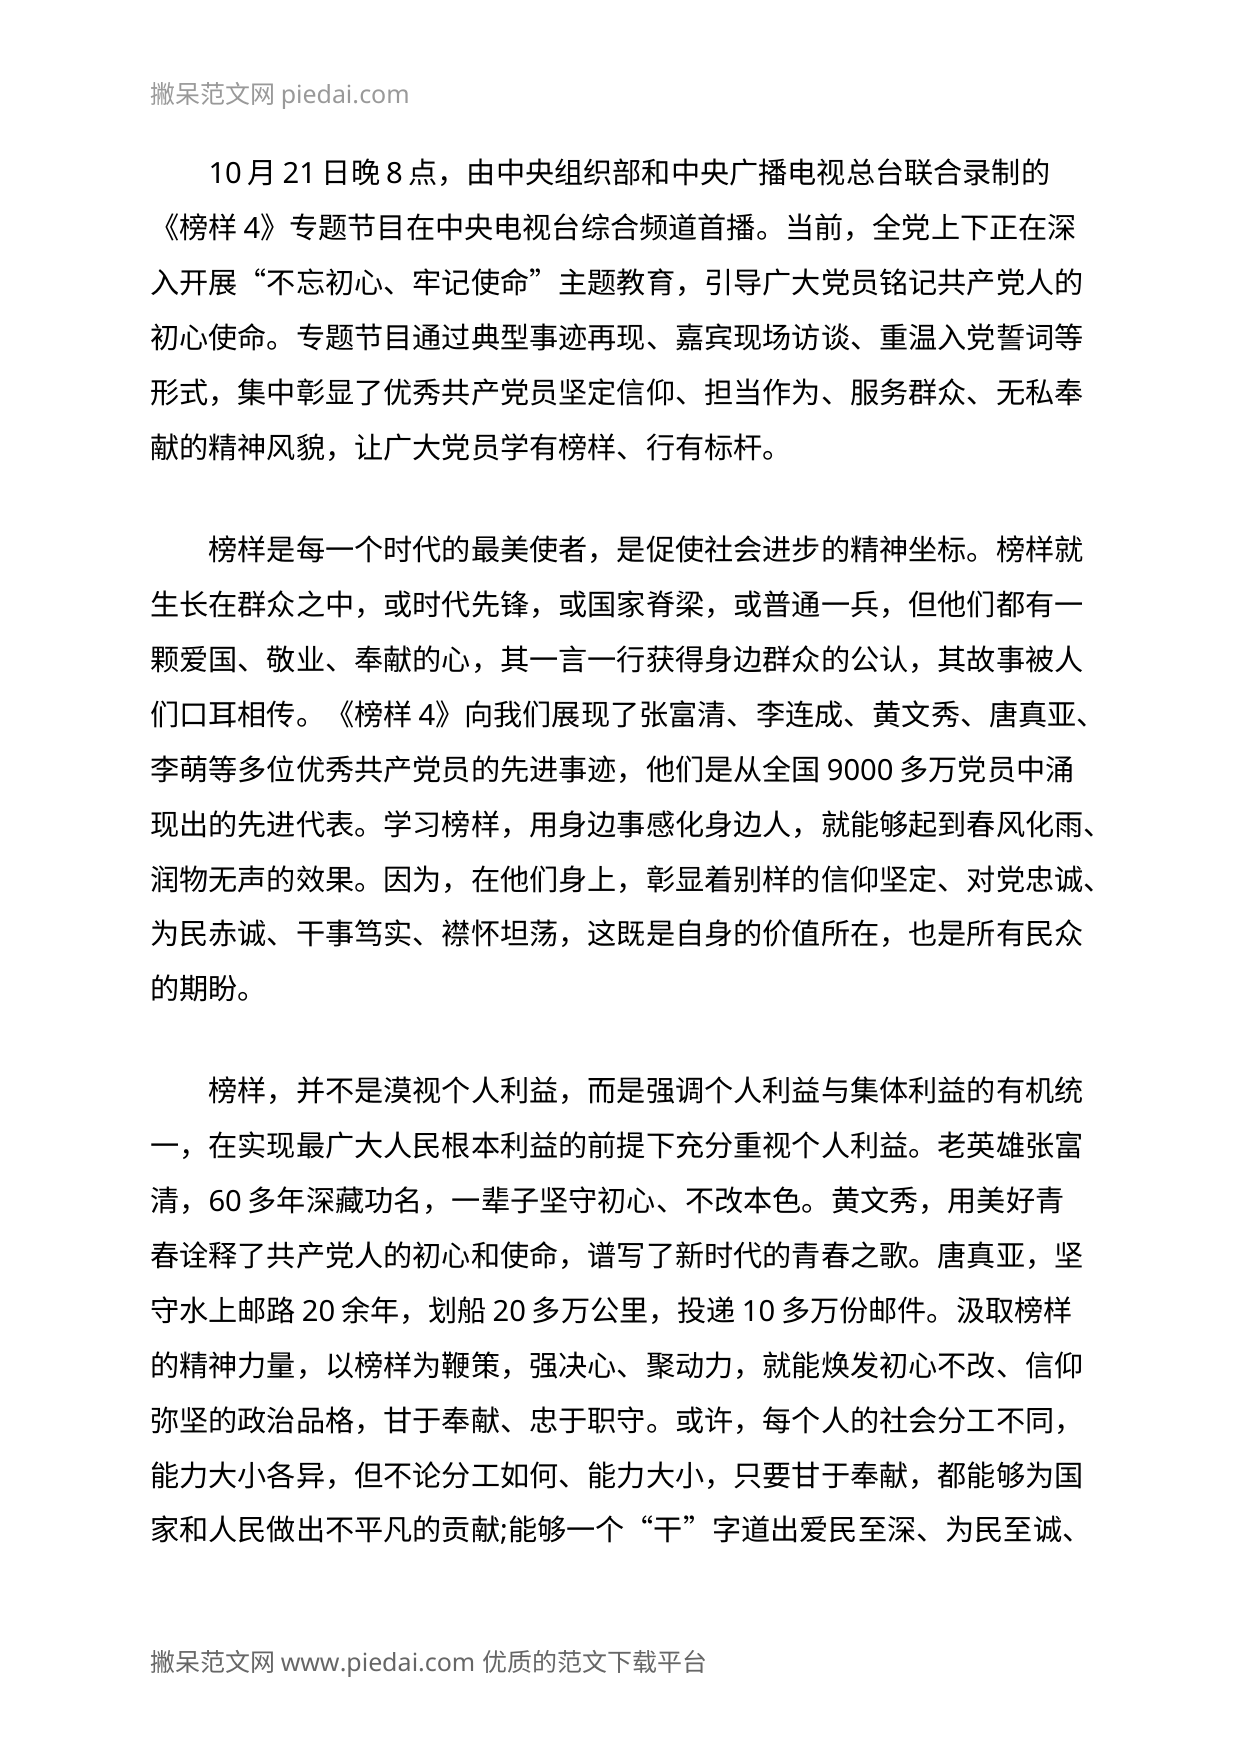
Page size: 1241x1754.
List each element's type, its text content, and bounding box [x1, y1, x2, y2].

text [150, 1068, 1090, 1549]
text 10月21日晚8点，由中央组织部和中央广播电视总台联合录制的《榜样4》专题节目在中央电视台综合频道首播。当前，全党上下正在深入开展“不忘初心、牢记使命”主题教育，引导广大党员铭记共产党人的初心使命。专题节目通过典型事迹再现、嘉宾现场访谈、重温入党誓词等形式，集中彰显了优秀共产党员坚定信仰、担当作为、服务群众、无私奉献的精神风貌，让广大党员学有榜样、行有标杆。 [150, 150, 1090, 467]
text 榜样是每一个时代的最美使者，是促使社会进步的精神坐标。榜样就生长在群众之中，或时代先锋，或国家脊梁，或普通一兵，但他们都有一颗爱国、敬业、奉献的心，其一言一行获得身边群众的公认，其故事被人们口耳相传。《榜样4》向我们展现了张富清、李连成、黄文秀、唐真亚、李萌等多位优秀共产党员的先进事迹，他们是从全国9000多万党员中涌现出的先进代表。学习榜样，用身边事感化身边人，就能够起到春风化雨、润物无声的效果。因为，在他们身上，彰显着别样的信仰坚定、对党忠诚、为民赤诚、干事笃实、襟怀坦荡，这既是自身的价值所在，也是所有民众的期盼。 [150, 526, 1090, 1008]
